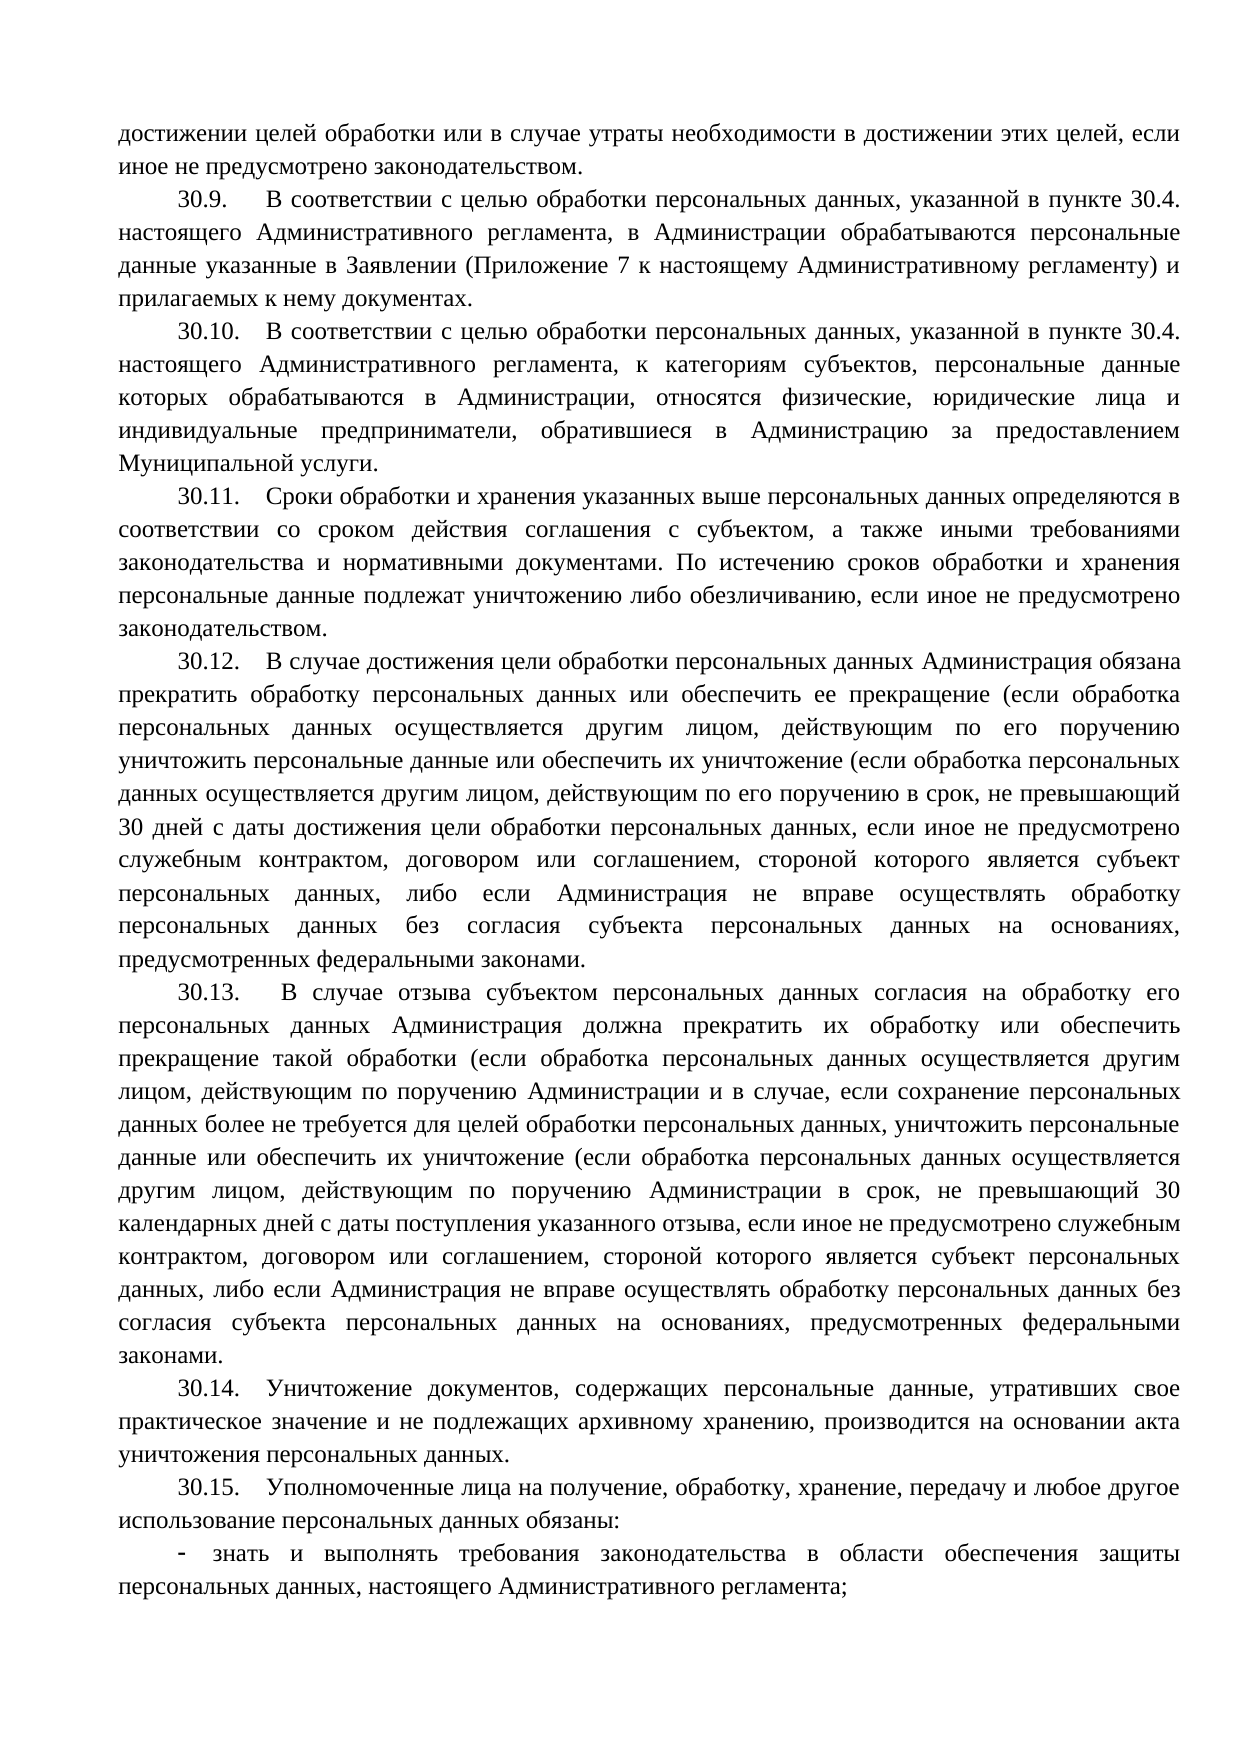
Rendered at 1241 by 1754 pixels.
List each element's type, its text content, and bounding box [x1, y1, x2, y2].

list Уполномоченные лица на получение, обработку, хранение, передачу и любое другое использование персональных данных обязаны: [118, 1472, 1181, 1534]
list В соответствии с целью обработки персональных данных, указанной в пункте 30.4. настоящего Административного регламента, к категориям субъектов, персональные данные которых обрабатываются в Администрации, относятся физические, юридические лица и индивидуальные предприниматели, обратившиеся в Администрацию за предоставлением Муниципальной услуги. [118, 316, 1181, 477]
list знать и выполнять требования законодательства в области обеспечения защиты персональных данных, настоящего Административного регламента; [118, 1538, 1181, 1600]
list В случае отзыва субъектом персональных данных согласия на обработку его персональных данных Администрация должна прекратить их обработку или обеспечить прекращение такой обработки (если обработка персональных данных осуществляется другим лицом, действующим по поручению Администрации и в случае, если сохранение персональных данных более не требуется для целей обработки персональных данных, уничтожить персональные данные или обеспечить их уничтожение (если обработка персональных данных осуществляется другим лицом, действующим по поручению Администрации в срок, не превышающий 30 календарных дней с даты поступления указанного отзыва, если иное не предусмотрено служебным контрактом, договором или соглашением, стороной которого является субъект персональных данных, либо если Администрация не вправе осуществлять обработку персональных данных без согласия субъекта персональных данных на основаниях, предусмотренных федеральными законами. [118, 977, 1181, 1369]
list В соответствии с целью обработки персональных данных, указанной в пункте 30.4. настоящего Административного регламента, в Администрации обрабатываются персональные данные указанные в Заявлении (Приложение 7 к настоящему Административному регламенту) и прилагаемых к нему документах. [118, 184, 1181, 312]
list В случае достижения цели обработки персональных данных Администрация обязана прекратить обработку персональных данных или обеспечить ее прекращение (если обработка персональных данных осуществляется другим лицом, действующим по его поручению уничтожить персональные данные или обеспечить их уничтожение (если обработка персональных данных осуществляется другим лицом, действующим по его поручению в срок, не превышающий 30 дней с даты достижения цели обработки персональных данных, если иное не предусмотрено служебным контрактом, договором или соглашением, стороной которого является субъект персональных данных, либо если Администрация не вправе осуществлять обработку персональных данных без согласия субъекта персональных данных на основаниях, предусмотренных федеральными законами. [118, 646, 1181, 972]
list Уничтожение документов, содержащих персональные данные, утративших свое практическое значение и не подлежащих архивному хранению, производится на основании акта уничтожения персональных данных. [118, 1373, 1181, 1468]
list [118, 118, 1181, 180]
list Сроки обработки и хранения указанных выше персональных данных определяются в соответствии со сроком действия соглашения с субъектом, а также иными требованиями законодательства и нормативными документами. По истечению сроков обработки и хранения персональные данные подлежат уничтожению либо обезличиванию, если иное не предусмотрено законодательством. [118, 481, 1181, 642]
